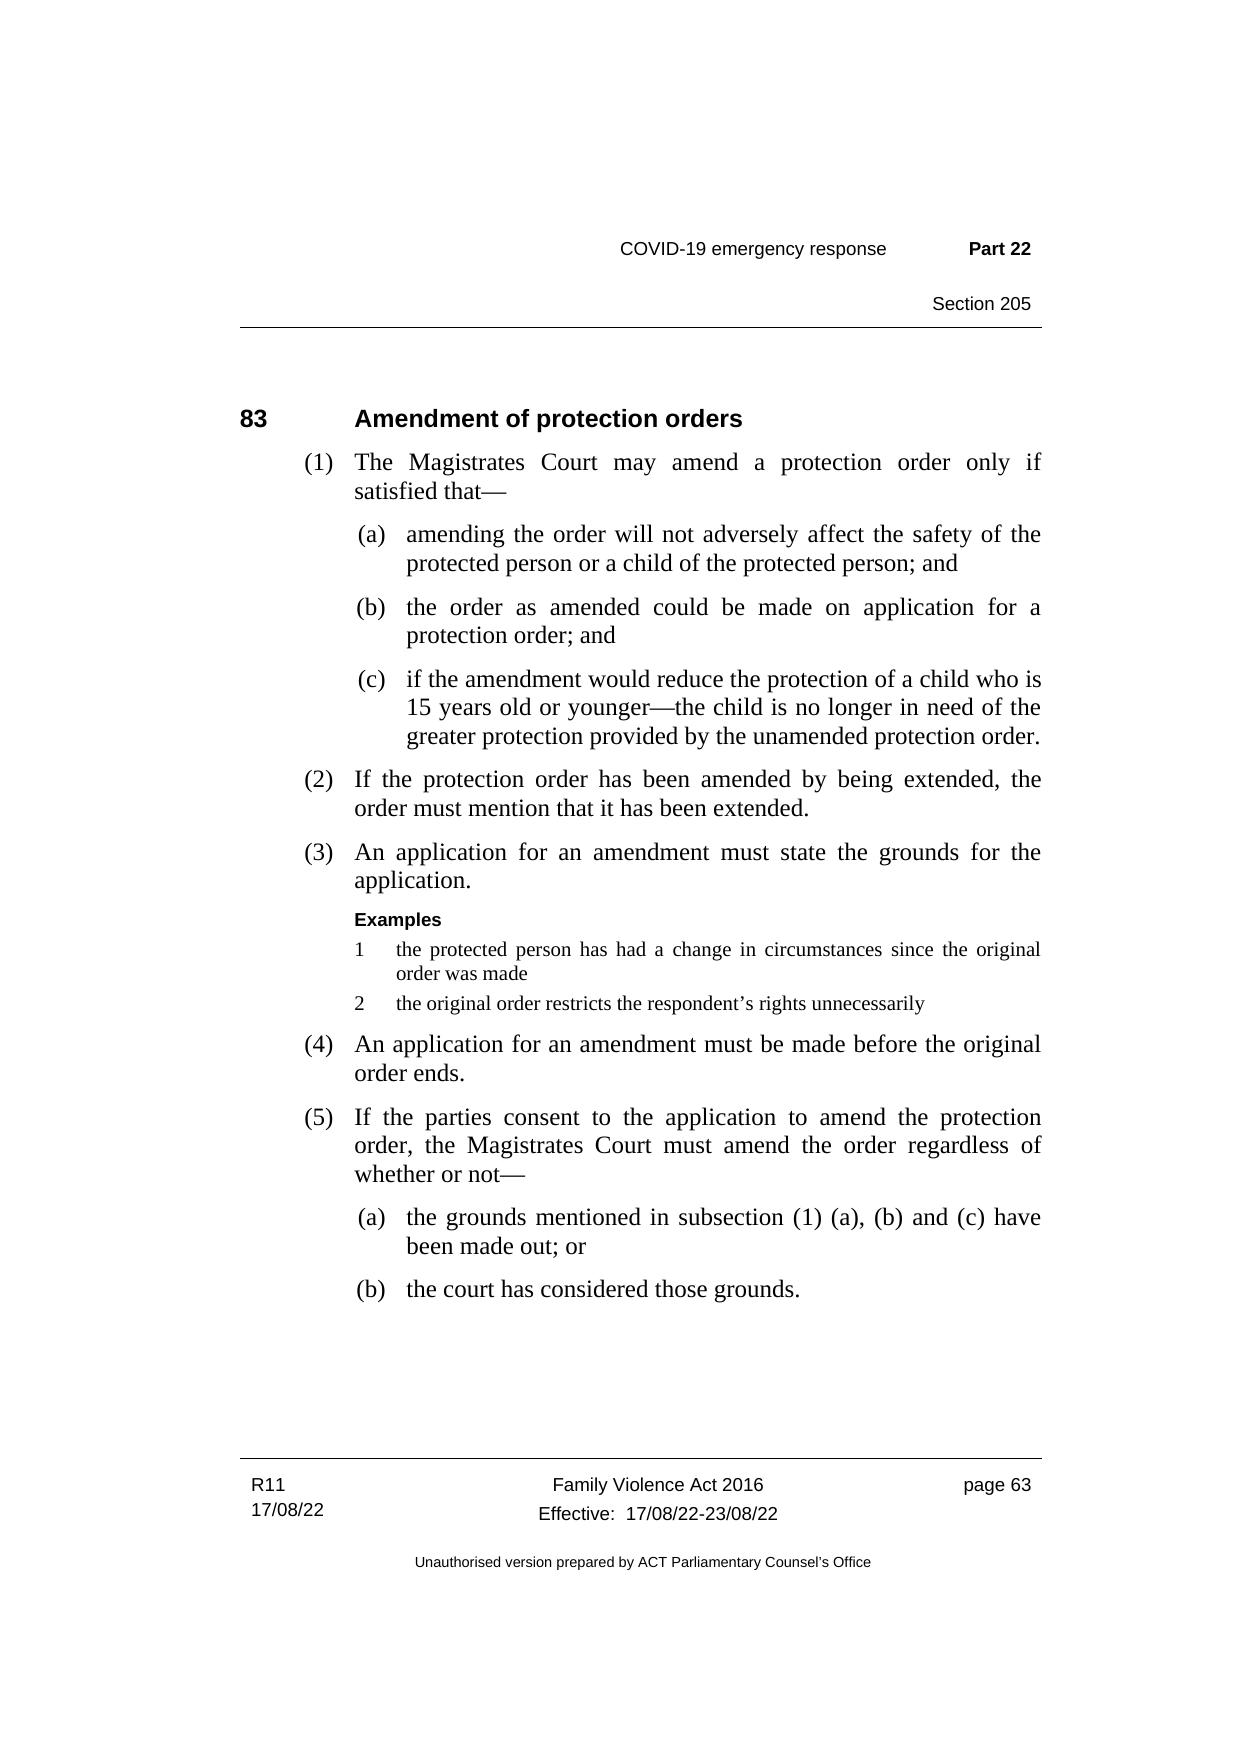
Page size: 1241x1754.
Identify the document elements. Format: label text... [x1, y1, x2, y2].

text (4) An application for an amendment must be made before the original order ends. [239, 1029, 1042, 1087]
text 83 Amendment of protection orders [239, 404, 1042, 433]
text (c) if the amendment would reduce the protection of a child who is 15 years old or younger—the child is no longer in need of the greater protection provided by the unamended protection order. [239, 664, 1042, 750]
text (1) The Magistrates Court may amend a protection order only if satisfied that— [239, 447, 1042, 505]
text (b) the order as amended could be made on application for a protection order; and [239, 592, 1042, 649]
text (a) amending the order will not adversely affect the safety of the protected person or a child of the protected person; and [239, 519, 1042, 577]
text 2 the original order restricts the respondent’s rights unnecessarily [354, 991, 1042, 1015]
text Examples [354, 909, 1042, 930]
text (2) If the protection order has been amended by being extended, the order must mention that it has been extended. [239, 764, 1042, 822]
text (3) An application for an amendment must state the grounds for the application. [239, 837, 1042, 894]
text (5) If the parties consent to the application to amend the protection order, the Magistrates Court must amend the order regardless of whether or not— [239, 1102, 1042, 1188]
text (b) the court has considered those grounds. [239, 1274, 1042, 1303]
text (a) the grounds mentioned in subsection (1) (a), (b) and (c) have been made out; or [239, 1202, 1042, 1260]
text 1 the protected person has had a change in circumstances since the original order was made [354, 937, 1042, 985]
